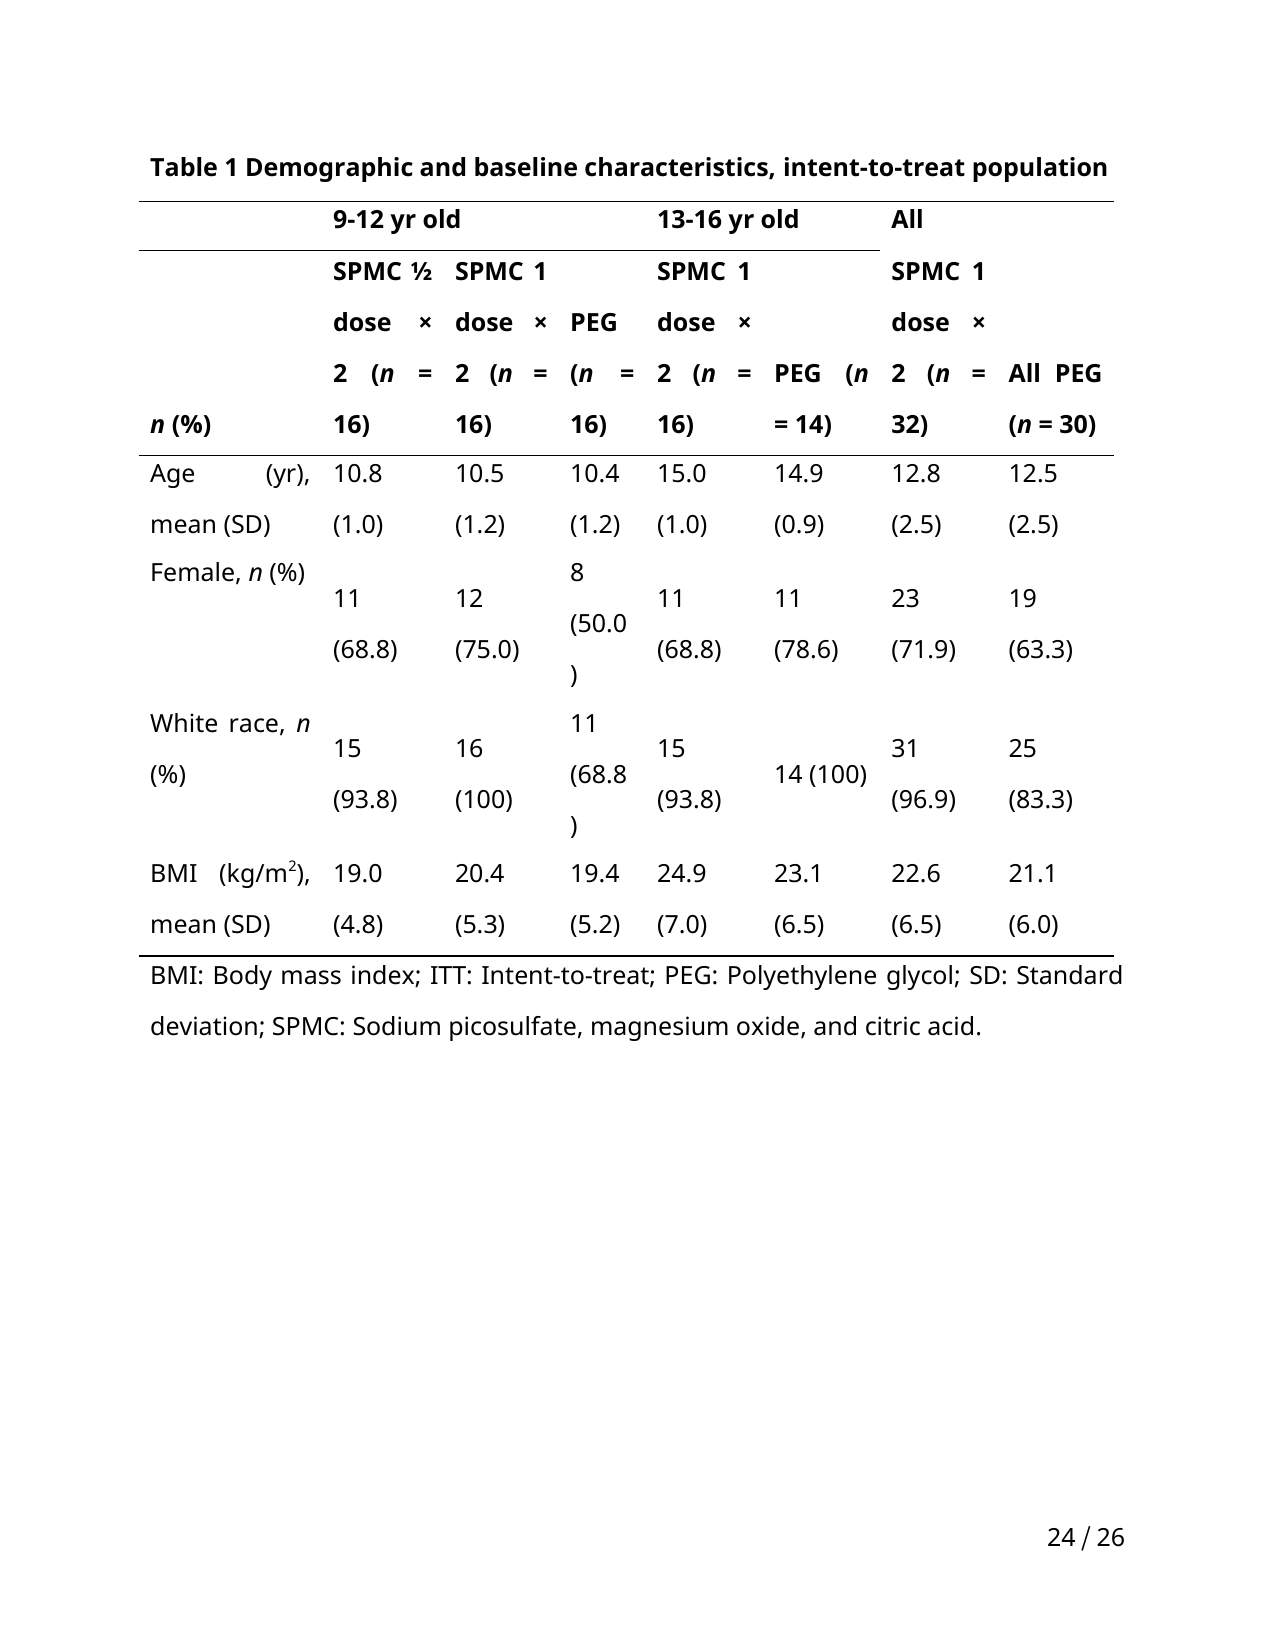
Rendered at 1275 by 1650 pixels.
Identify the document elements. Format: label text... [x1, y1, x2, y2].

table_cell 14.9 (0.9) [763, 456, 880, 555]
table_cell 22.6 (6.5) [880, 856, 997, 955]
table_cell PEG (n = 16) [559, 251, 646, 454]
text Table 1 Demographic and baseline characteristics, intent-to-treat population [150, 150, 1125, 184]
table_cell SPMC 1 dose × 2 (n = 16) [444, 251, 559, 454]
table_cell 10.5 (1.2) [444, 456, 559, 555]
table_cell 31 (96.9) [880, 705, 997, 856]
table_cell SPMC ½ dose × 2 (n = 16) [322, 251, 443, 454]
table_cell 24.9 (7.0) [646, 856, 763, 955]
table_cell 15 (93.8) [322, 705, 443, 856]
table_cell BMI (kg/m2), mean (SD) [139, 856, 322, 955]
table_cell 23.1 (6.5) [763, 856, 880, 955]
table_cell 15.0 (1.0) [646, 456, 763, 555]
table_cell PEG (n = 14) [763, 251, 880, 454]
table_cell 19 (63.3) [997, 555, 1114, 705]
table_cell Age (yr), mean (SD) [139, 456, 322, 555]
table_cell 23 (71.9) [880, 555, 997, 705]
table_cell n (%) [139, 251, 322, 454]
table_cell 20.4 (5.3) [444, 856, 559, 955]
table_cell 11 (68.8) [322, 555, 443, 705]
table_cell 11 (68.8) [646, 555, 763, 705]
table_cell 11 (68.8) [559, 705, 646, 856]
table_header 13-16 yr old [646, 202, 880, 250]
table_cell SPMC 1 dose × 2 (n = 16) [646, 251, 763, 454]
table_cell 16 (100) [444, 705, 559, 856]
table_cell 14 (100) [763, 705, 880, 856]
table_header All SPMC 1 dose × 2 (n = 32) [880, 202, 997, 454]
table_cell 10.4 (1.2) [559, 456, 646, 555]
table_header All PEG (n = 30) [997, 202, 1114, 454]
text BMI: Body mass index; ITT: Intent-to-treat; PEG: Polyethylene glycol; SD: Standard deviation; SPMC: Sodium picosulfate, magnesium oxide, and citric acid. [150, 957, 1125, 1042]
table_cell 21.1 (6.0) [997, 856, 1114, 955]
table_cell 8 (50.0) [559, 555, 646, 705]
table_cell 11 (78.6) [763, 555, 880, 705]
table_header [139, 202, 322, 250]
table_cell White race, n (%) [139, 705, 322, 856]
table_cell 12.5 (2.5) [997, 456, 1114, 555]
table_cell 19.4 (5.2) [559, 856, 646, 955]
table_cell 15 (93.8) [646, 705, 763, 856]
table_header 9-12 yr old [322, 202, 646, 250]
table_cell 12 (75.0) [444, 555, 559, 705]
table_cell 25 (83.3) [997, 705, 1114, 856]
table_cell Female, n (%) [139, 555, 322, 705]
table_cell 10.8 (1.0) [322, 456, 443, 555]
table_cell 19.0 (4.8) [322, 856, 443, 955]
table_cell 12.8 (2.5) [880, 456, 997, 555]
